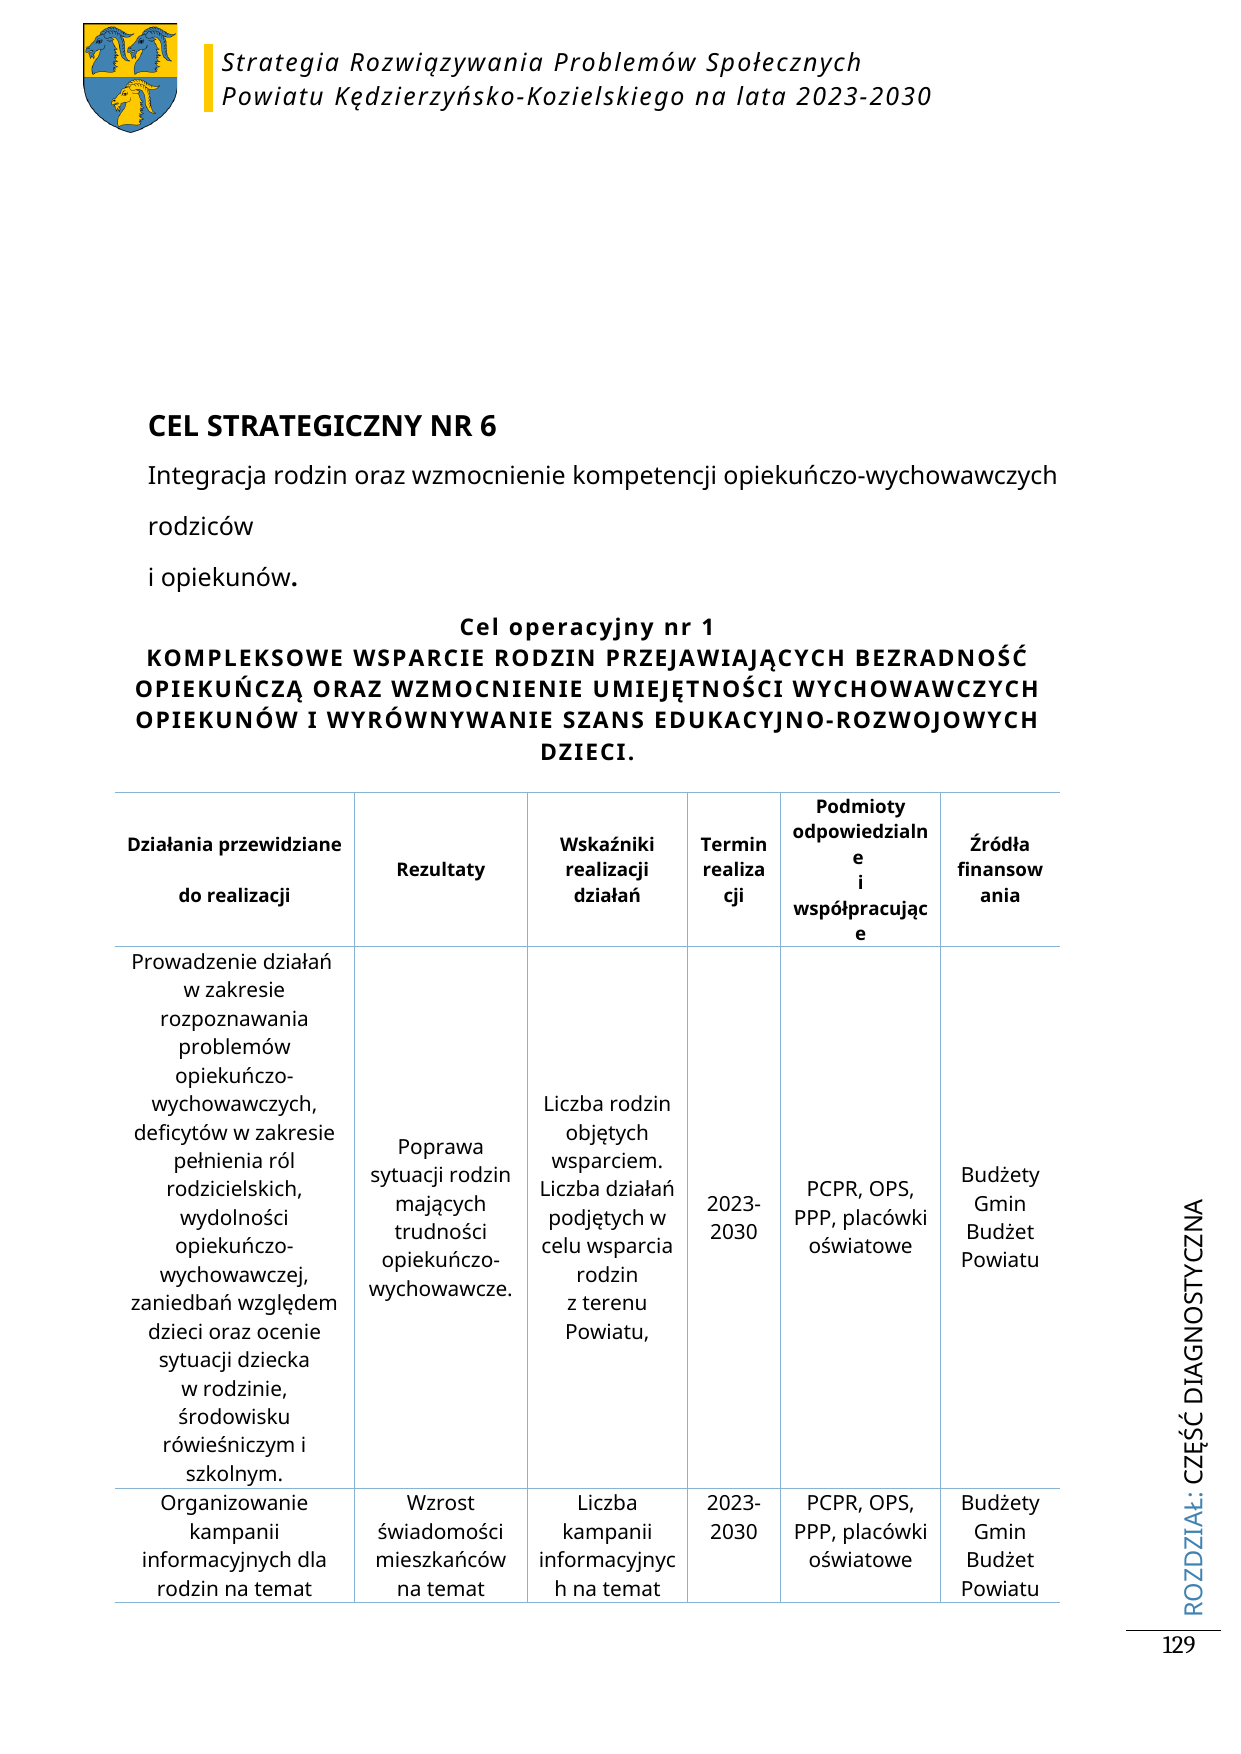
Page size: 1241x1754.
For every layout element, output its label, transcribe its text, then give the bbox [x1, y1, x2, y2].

table_cell Budżety Gmin Budżet Powiatu [941, 947, 1059, 1487]
table_cell Prowadzenie działań w zakresie rozpoznawania problemów opiekuńczo-wychowawczych, deficytów w zakresie pełnienia ról rodzicielskich, wydolności opiekuńczo-wychowawczej, zaniedbań względem dzieci oraz ocenie sytuacji dziecka w rodzinie, środowisku rówieśniczym i szkolnym. [115, 947, 354, 1487]
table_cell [781, 1489, 940, 1602]
subtitle CEL STRATEGICZNY NR 6 [148, 405, 1093, 445]
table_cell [528, 1489, 687, 1602]
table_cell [355, 1489, 527, 1602]
table_cell Liczba rodzin objętych wsparciem. Liczba działań podjętych w celu wsparcia rodzin z terenu Powiatu, [528, 947, 687, 1487]
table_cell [115, 1489, 354, 1602]
table_cell 2023-2030 [688, 947, 780, 1487]
table_cell Termin realizacji [688, 793, 780, 946]
table_cell Działania przewidziane do realizacji [115, 793, 354, 946]
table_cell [941, 1489, 1059, 1602]
table_cell Źródła finansowania [941, 793, 1059, 946]
table_cell Poprawa sytuacji rodzin mających trudności opiekuńczo-wychowawcze. [355, 947, 527, 1487]
table_cell Wskaźniki realizacji działań [528, 793, 687, 946]
table_cell Podmioty odpowiedzialne i współpracujące [781, 793, 940, 946]
text Integracja rodzin oraz wzmocnienie kompetencji opiekuńczo-wychowawczych rodziców i opiekunów. [148, 457, 1093, 594]
table_header Cel operacyjny nr 1 Kompleksowe wsparcie rodzin przejawiających bezradność opiekuńczą oraz wzmocnienie umiejętności wychowawczych opiekunów i wyrównywanie szans edukacyjno-rozwojowych dzieci. [115, 611, 1059, 792]
table_cell Rezultaty [355, 793, 527, 946]
table_cell 2023-2030 [688, 1489, 780, 1602]
picture [83, 23, 178, 133]
table_cell PCPR, OPS, PPP, placówki oświatowe [781, 947, 940, 1487]
